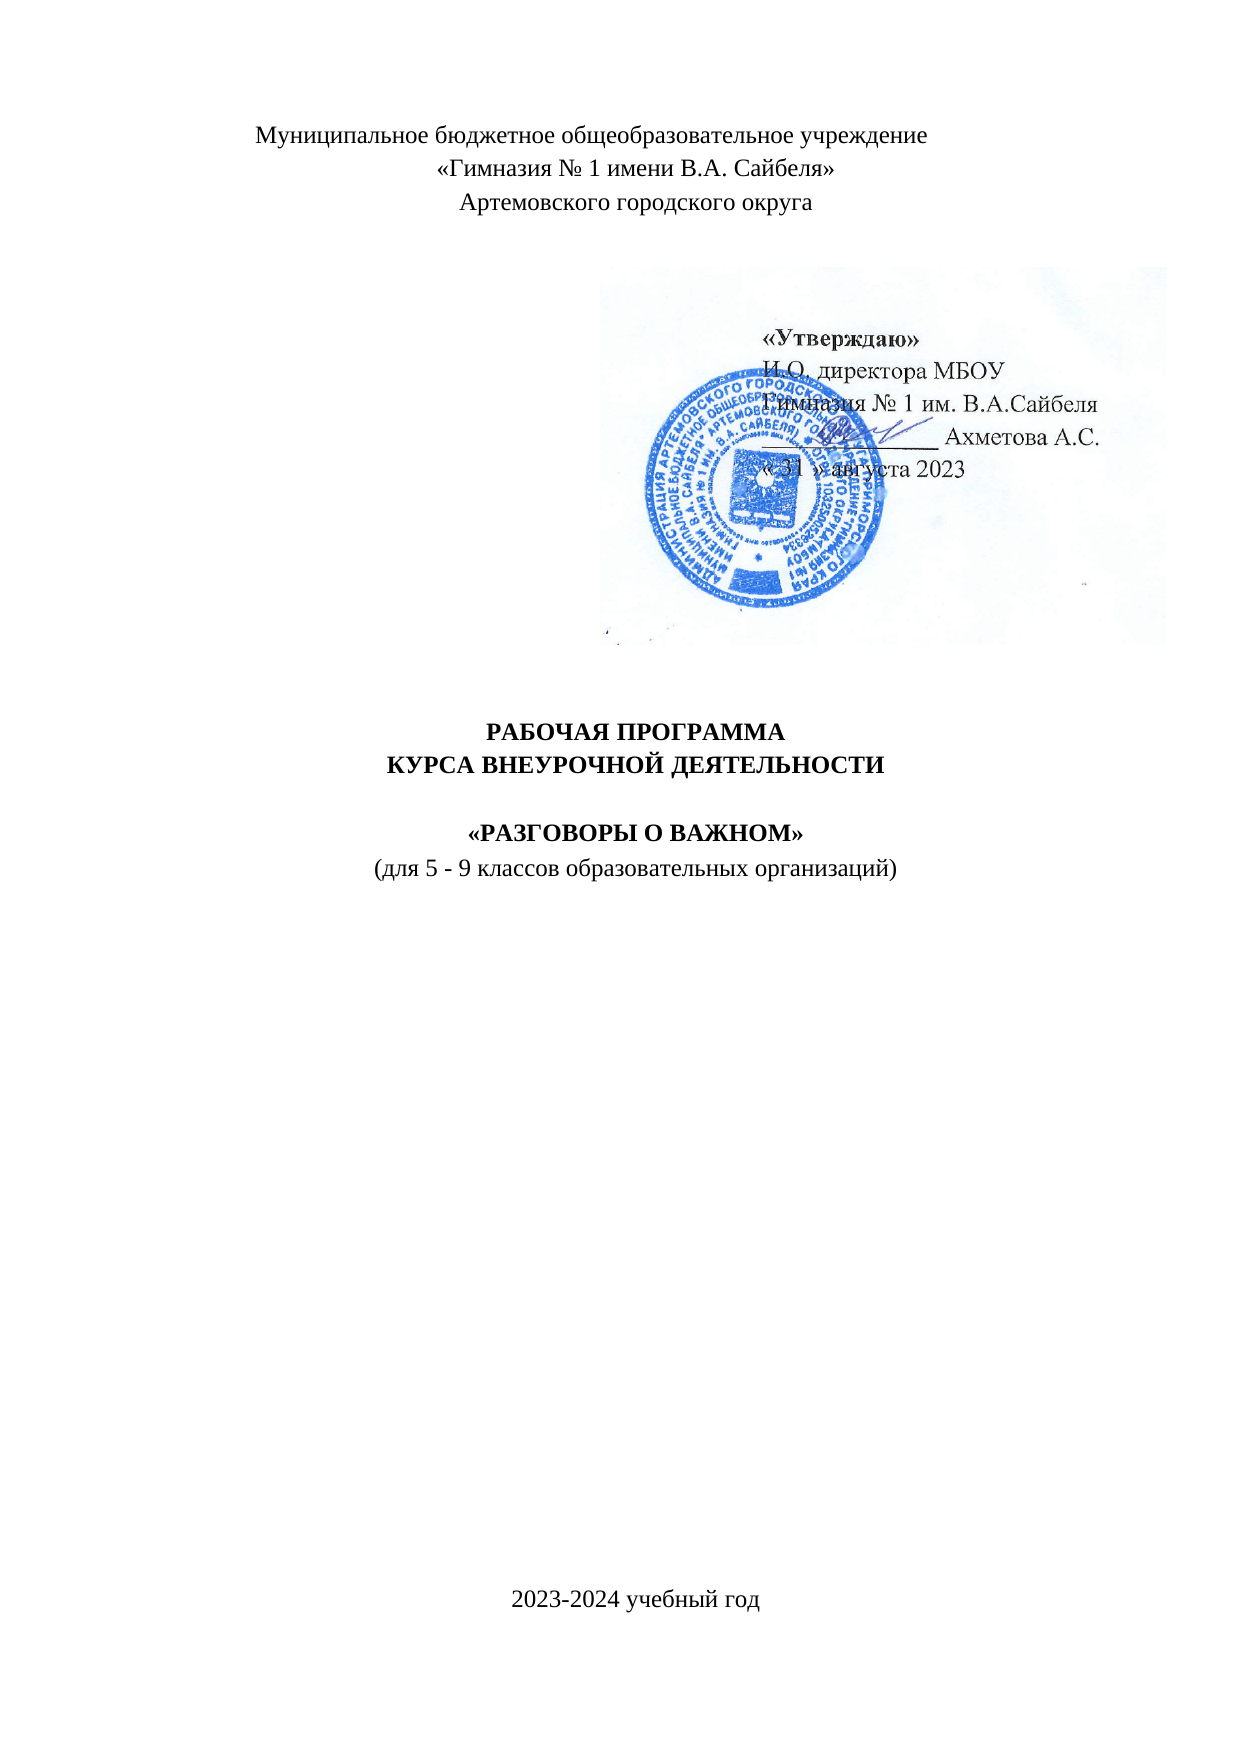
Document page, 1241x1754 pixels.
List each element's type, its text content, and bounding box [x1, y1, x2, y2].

text 2023-2024 учебный год [104, 1584, 1167, 1613]
text Артемовского городского округа [104, 187, 1167, 215]
text РАБОЧАЯ ПРОГРАММА [104, 717, 1167, 746]
text (для 5 - 9 классов образовательных организаций) [104, 853, 1167, 882]
text «Гимназия № 1 имени В.А. Сайбеля» [104, 153, 1167, 182]
text КУРСА ВНЕУРОЧНОЙ ДЕЯТЕЛЬНОСТИ [104, 750, 1167, 779]
text Муниципальное бюджетное общеобразовательное учреждение [16, 121, 1167, 149]
text «РАЗГОВОРЫ О ВАЖНОМ» [104, 818, 1167, 847]
picture [600, 267, 1166, 645]
